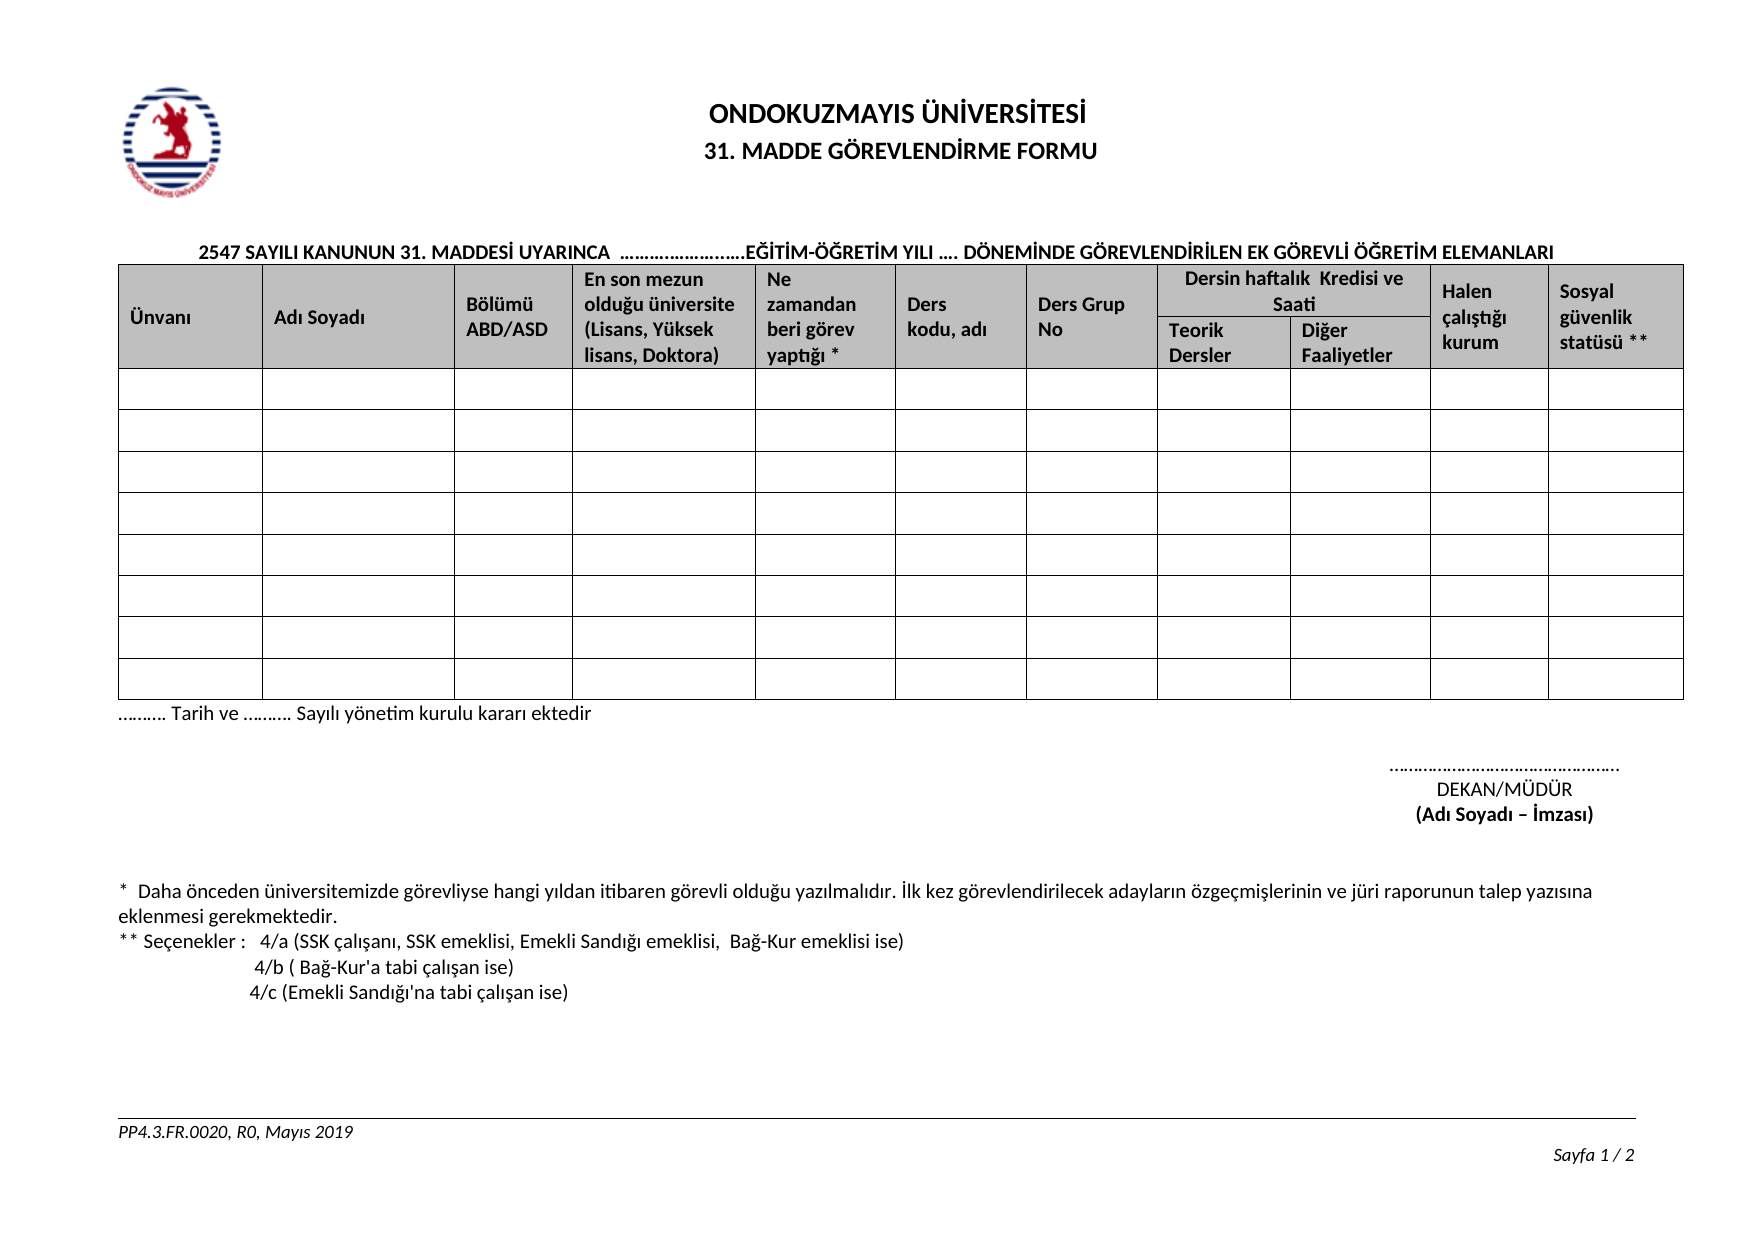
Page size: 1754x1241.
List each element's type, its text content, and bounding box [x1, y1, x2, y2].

table_cell [1158, 410, 1290, 451]
table_cell [263, 535, 454, 575]
table_cell [263, 410, 454, 451]
table_cell [573, 659, 755, 699]
table_cell [1291, 617, 1430, 657]
table_cell [1431, 493, 1548, 533]
table_header Dersin haftalık Kredisi ve Saati [1158, 265, 1430, 316]
table_header Ünvanı [119, 265, 262, 368]
table_cell [1431, 576, 1548, 616]
table_cell [1291, 659, 1430, 699]
table_cell [1158, 535, 1290, 575]
table_cell [573, 369, 755, 409]
table_cell [756, 535, 895, 575]
table_cell [1549, 535, 1683, 575]
table_cell [1431, 369, 1548, 409]
table_cell [1027, 659, 1157, 699]
table_cell [896, 410, 1026, 451]
table_cell [756, 617, 895, 657]
table_header Ders Grup No [1027, 265, 1157, 368]
text 4/b ( Bağ-Kur'a tabi çalışan ise) [118, 954, 1636, 979]
table_cell [1549, 617, 1683, 657]
table_cell [119, 617, 262, 657]
table_cell [1549, 659, 1683, 699]
picture [118, 81, 227, 204]
table_cell [756, 410, 895, 451]
table_cell [1027, 493, 1157, 533]
table_header Halen çalıştığı kurum [1431, 265, 1548, 368]
table_cell [455, 493, 572, 533]
table_cell [573, 452, 755, 492]
table_cell [263, 493, 454, 533]
table_cell [756, 369, 895, 409]
table_cell [119, 493, 262, 533]
table_cell [1158, 576, 1290, 616]
table_cell [1027, 369, 1157, 409]
table_cell [896, 369, 1026, 409]
table_cell [1549, 369, 1683, 409]
table_cell [756, 576, 895, 616]
table_cell [119, 535, 262, 575]
table_cell [1291, 410, 1430, 451]
table_cell [1158, 369, 1290, 409]
table_header En son mezun olduğu üniversite (Lisans, Yüksek lisans, Doktora) [573, 265, 755, 368]
table_cell [1549, 452, 1683, 492]
table_header Bölümü ABD/ASD [455, 265, 572, 368]
table_cell [1291, 493, 1430, 533]
table_cell [263, 659, 454, 699]
table_cell [119, 369, 262, 409]
table_cell [896, 617, 1026, 657]
table_cell [1158, 493, 1290, 533]
table_cell [263, 576, 454, 616]
table_cell [455, 452, 572, 492]
table_cell [1431, 535, 1548, 575]
table_cell [455, 369, 572, 409]
table_cell [573, 535, 755, 575]
table_cell [896, 493, 1026, 533]
table_cell [263, 617, 454, 657]
text ………. Tarih ve ………. Sayılı yönetim kurulu kararı ektedir [118, 700, 1636, 725]
table_cell [1291, 452, 1430, 492]
table_header Adı Soyadı [263, 265, 454, 368]
text DEKAN/MÜDÜR [1373, 776, 1636, 802]
table_cell [1027, 576, 1157, 616]
table_cell [1291, 369, 1430, 409]
text ** Seçenekler : 4/a (SSK çalışanı, SSK emeklisi, Emekli Sandığı emeklisi, Bağ-Kur emeklisi ise) [118, 929, 1636, 954]
table_cell [119, 452, 262, 492]
table_cell [455, 410, 572, 451]
table_cell [455, 659, 572, 699]
table_header Ne zamandan beri görev yaptığı * [756, 265, 895, 368]
table_cell [1027, 452, 1157, 492]
table_cell [119, 576, 262, 616]
table_cell [455, 617, 572, 657]
table_cell [1549, 493, 1683, 533]
text 4/c (Emekli Sandığı'na tabi çalışan ise) [118, 979, 1636, 1005]
table_cell [896, 659, 1026, 699]
text * Daha önceden üniversitemizde görevliyse hangi yıldan itibaren görevli olduğu yazılmalıdır. İlk kez görevlendirilecek adayların özgeçmişlerinin ve jüri raporunun talep yazısına eklenmesi gerekmektedir. [118, 878, 1636, 929]
table_cell [1027, 535, 1157, 575]
text ………………………………………… [1373, 751, 1636, 776]
table_cell [573, 576, 755, 616]
text (Adı Soyadı – İmzası) [1373, 802, 1636, 827]
table_cell [1158, 659, 1290, 699]
table_cell [1027, 617, 1157, 657]
table_cell [263, 369, 454, 409]
table_cell [119, 410, 262, 451]
table_cell [573, 617, 755, 657]
table_cell [263, 452, 454, 492]
table_cell [1158, 452, 1290, 492]
table_cell [455, 576, 572, 616]
text 2547 SAYILI KANUNUN 31. MADDESİ UYARINCA ……….………..….EĞİTİM-ÖĞRETİM YILI …. DÖNEMİNDE GÖREVLENDİRİLEN EK GÖREVLİ ÖĞRETİM ELEMANLARI [118, 239, 1636, 264]
table_cell [756, 452, 895, 492]
table_cell [896, 576, 1026, 616]
table_header Ders kodu, adı [896, 265, 1026, 368]
table_cell [573, 493, 755, 533]
table_cell [1027, 410, 1157, 451]
table_header Sosyal güvenlik statüsü ** [1549, 265, 1683, 368]
table_cell [573, 410, 755, 451]
table_cell [1549, 410, 1683, 451]
table_cell [1431, 659, 1548, 699]
table_cell [1291, 576, 1430, 616]
table_cell [756, 659, 895, 699]
table_cell [1431, 410, 1548, 451]
table_cell [1431, 452, 1548, 492]
table_cell [896, 535, 1026, 575]
table_cell [1431, 617, 1548, 657]
table_cell Diğer Faaliyetler [1291, 317, 1430, 368]
table_cell [1291, 535, 1430, 575]
table_cell [455, 535, 572, 575]
table_cell [1158, 617, 1290, 657]
table_cell [119, 659, 262, 699]
table_cell [1549, 576, 1683, 616]
table_cell Teorik Dersler [1158, 317, 1290, 368]
table_cell [756, 493, 895, 533]
table_cell [896, 452, 1026, 492]
